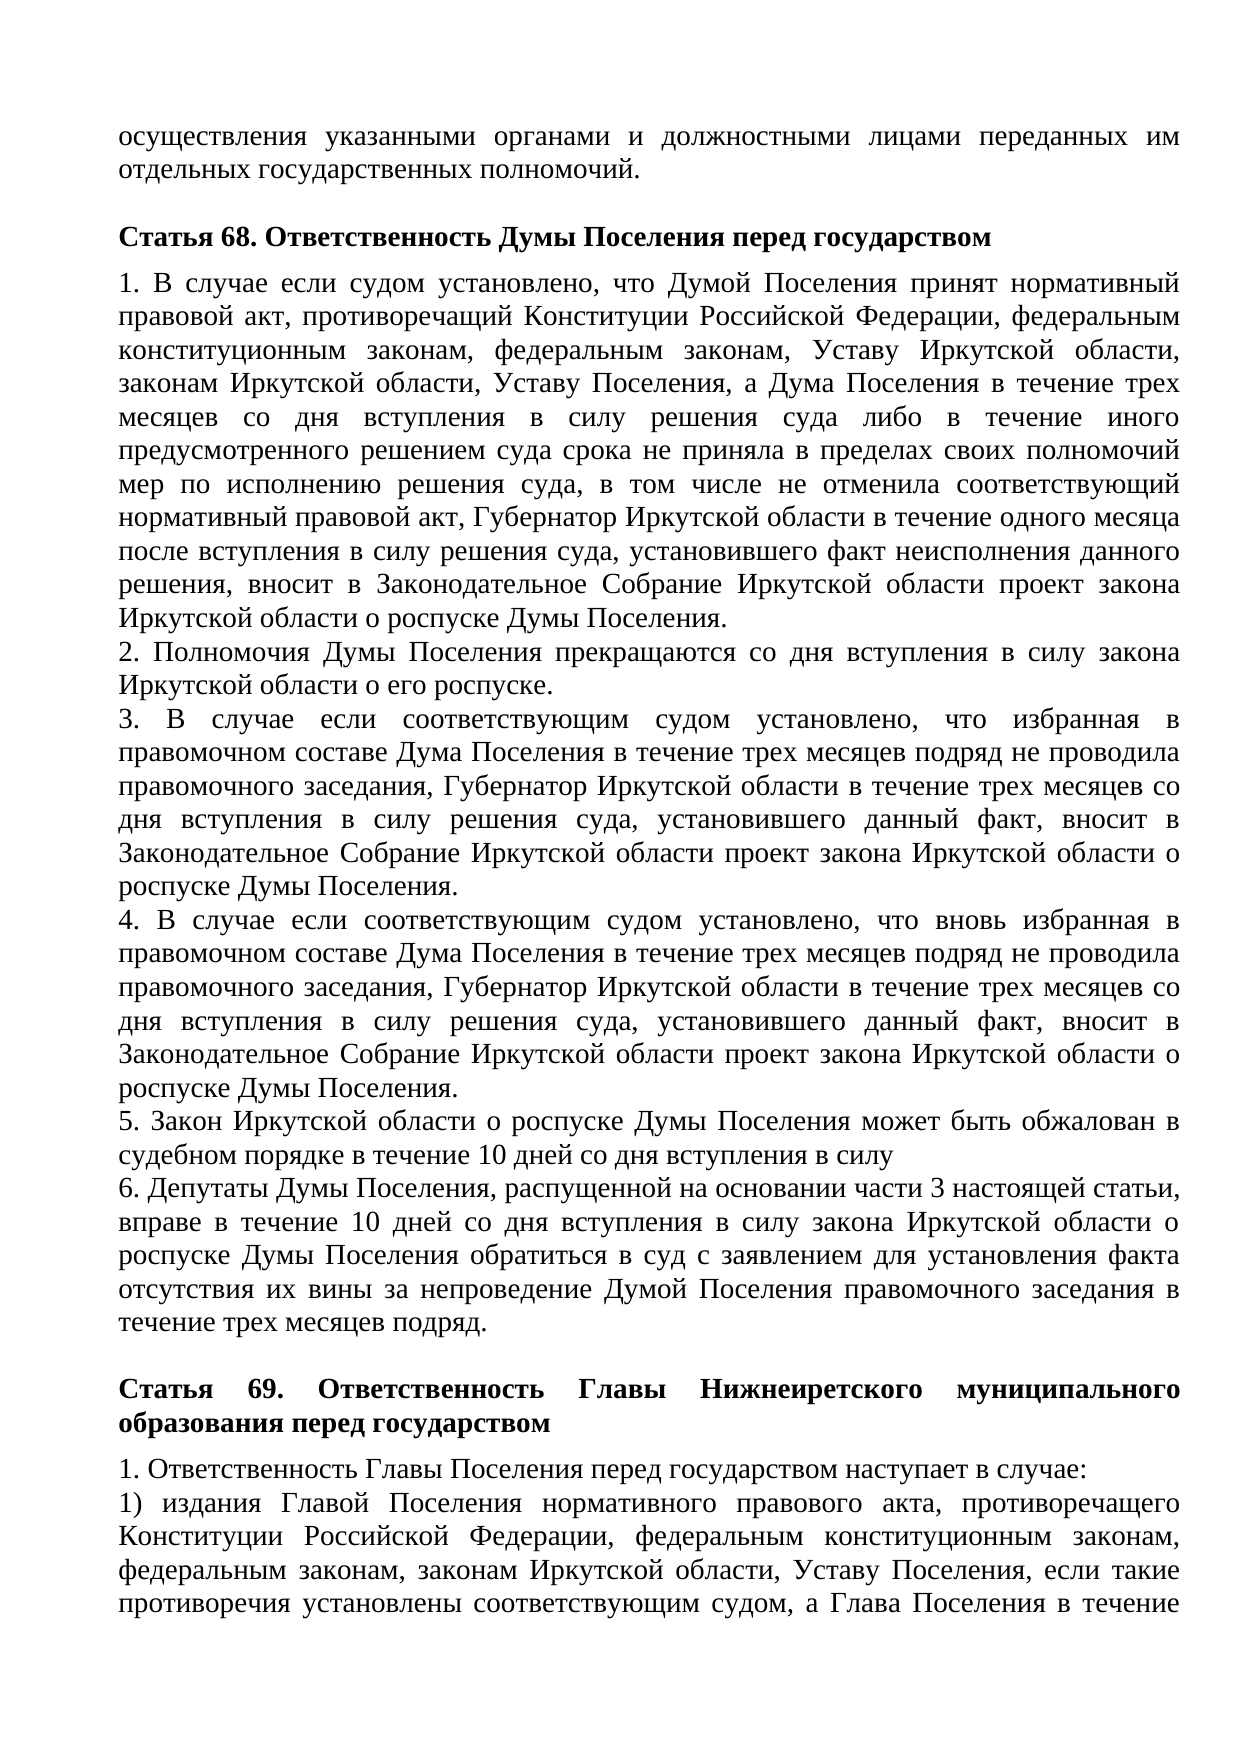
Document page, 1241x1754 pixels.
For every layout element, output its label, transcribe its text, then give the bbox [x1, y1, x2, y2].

text 1. В случае если судом установлено, что Думой Поселения принят нормативный правовой акт, противоречащий Конституции Российской Федерации, федеральным конституционным законам, федеральным законам, Уставу Иркутской области, законам Иркутской области, Уставу Поселения, а Дума Поселения в течение трех месяцев со дня вступления в силу решения суда либо в течение иного предусмотренного решением суда срока не приняла в пределах своих полномочий мер по исполнению решения суда, в том числе не отменила соответствующий нормативный правовой акт, Губернатор Иркутской области в течение одного месяца после вступления в силу решения суда, установившего факт неисполнения данного решения, вносит в Законодательное Собрание Иркутской области проект закона Иркутской области о роспуске Думы Поселения. [118, 265, 1181, 634]
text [118, 118, 1181, 185]
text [118, 1485, 1181, 1619]
text 6. Депутаты Думы Поселения, распущенной на основании части 3 настоящей статьи, вправе в течение 10 дней со дня вступления в силу закона Иркутской области о роспуске Думы Поселения обратиться в суд с заявлением для установления факта отсутствия их вины за непроведение Думой Поселения правомочного заседания в течение трех месяцев подряд. [118, 1170, 1181, 1338]
text 4. В случае если соответствующим судом установлено, что вновь избранная в правомочном составе Дума Поселения в течение трех месяцев подряд не проводила правомочного заседания, Губернатор Иркутской области в течение трех месяцев со дня вступления в силу решения суда, установившего данный факт, вносит в Законодательное Собрание Иркутской области проект закона Иркутской области о роспуске Думы Поселения. [118, 902, 1181, 1103]
text 5. Закон Иркутской области о роспуске Думы Поселения может быть обжалован в судебном порядке в течение 10 дней со дня вступления в силу [118, 1103, 1181, 1170]
text Статья 69. Ответственность Главы Нижнеиретского муниципального образования перед государством [118, 1372, 1181, 1439]
text 3. В случае если соответствующим судом установлено, что избранная в правомочном составе Дума Поселения в течение трех месяцев подряд не проводила правомочного заседания, Губернатор Иркутской области в течение трех месяцев со дня вступления в силу решения суда, установившего данный факт, вносит в Законодательное Собрание Иркутской области проект закона Иркутской области о роспуске Думы Поселения. [118, 701, 1181, 902]
text 1. Ответственность Главы Поселения перед государством наступает в случае: [118, 1451, 1181, 1485]
text 2. Полномочия Думы Поселения прекращаются со дня вступления в силу закона Иркутской области о его роспуске. [118, 634, 1181, 701]
text Статья 68. Ответственность Думы Поселения перед государством [118, 219, 1181, 252]
